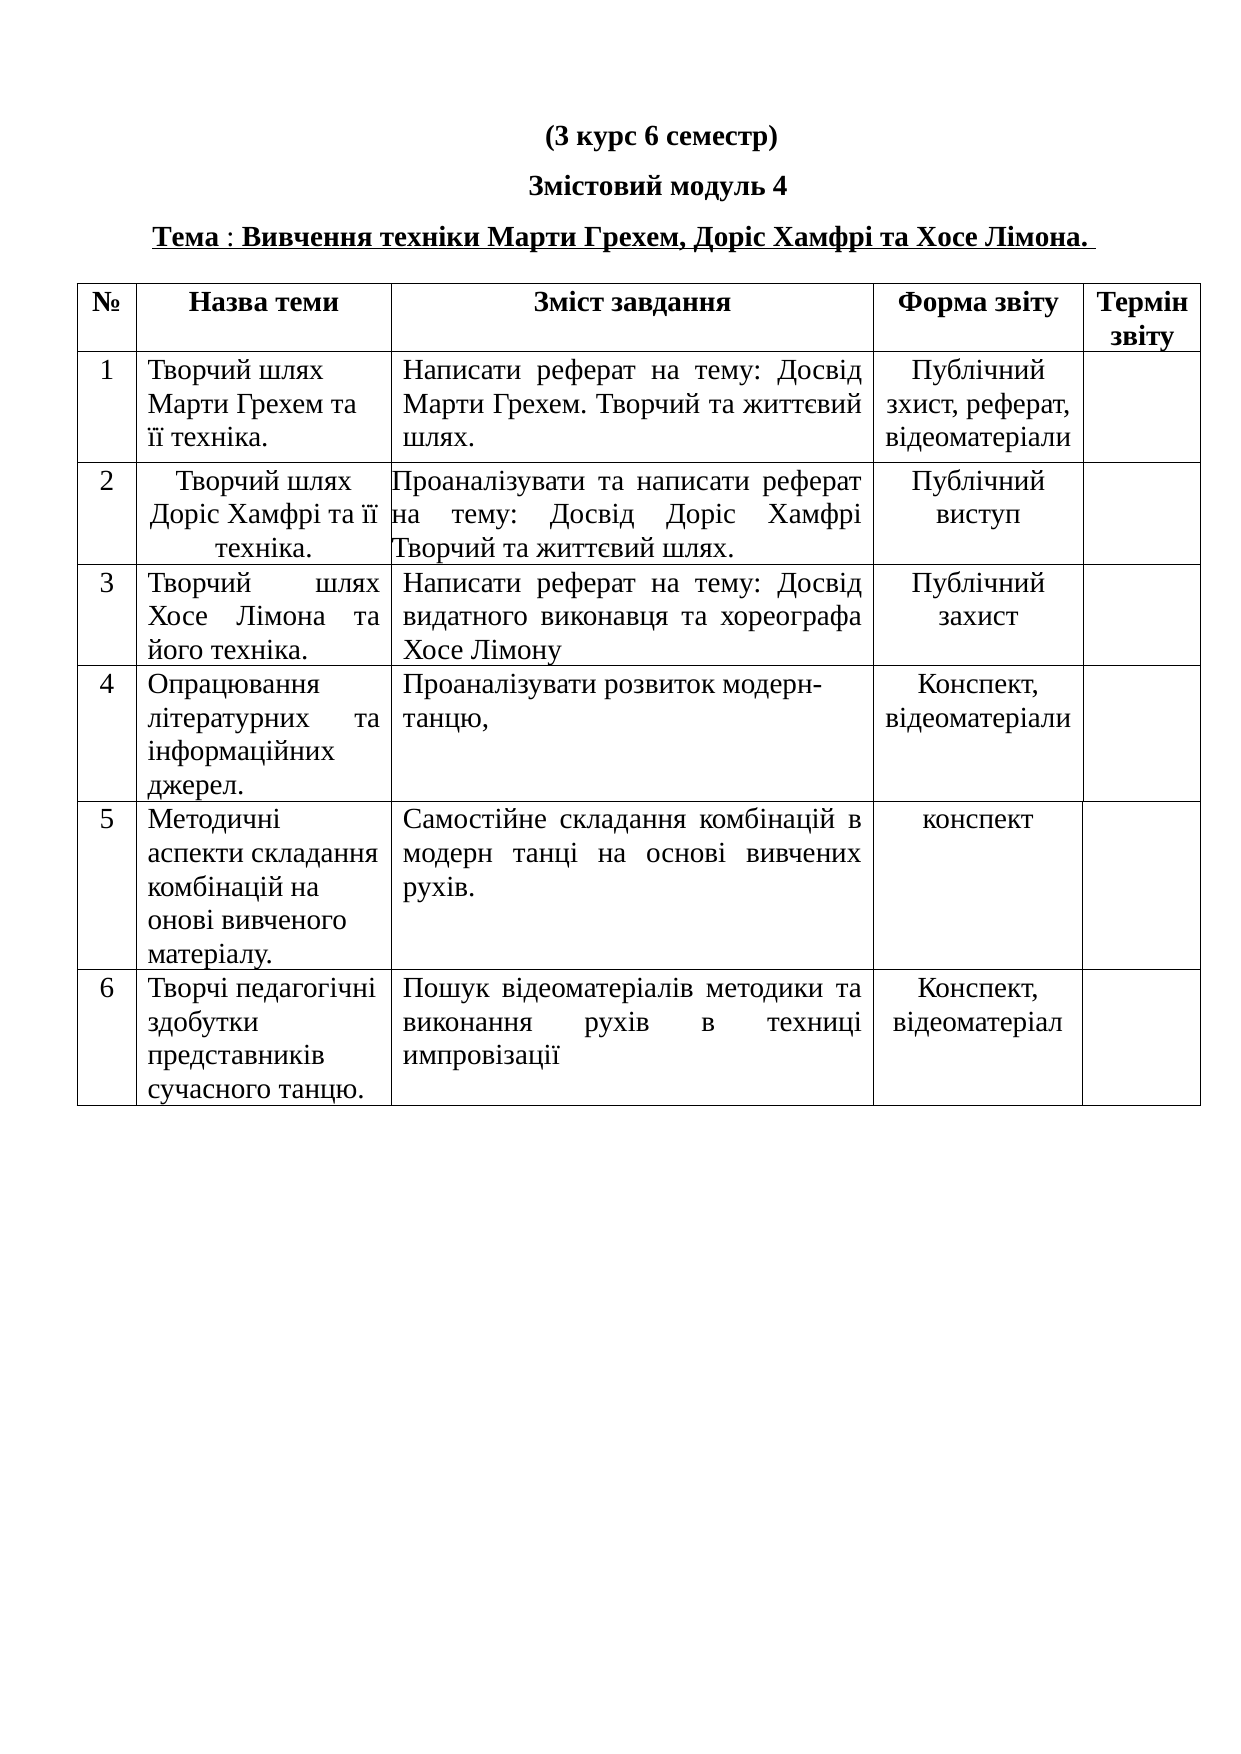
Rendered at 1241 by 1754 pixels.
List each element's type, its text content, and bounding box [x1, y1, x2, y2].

text Змістовий модуль 4 [164, 168, 1152, 202]
text Тема : Вивчення техніки Марти Грехем, Доріс Хамфрі та Хосе Лімона. [89, 219, 1152, 252]
text (3 курс 6 семестр) [164, 118, 1152, 152]
